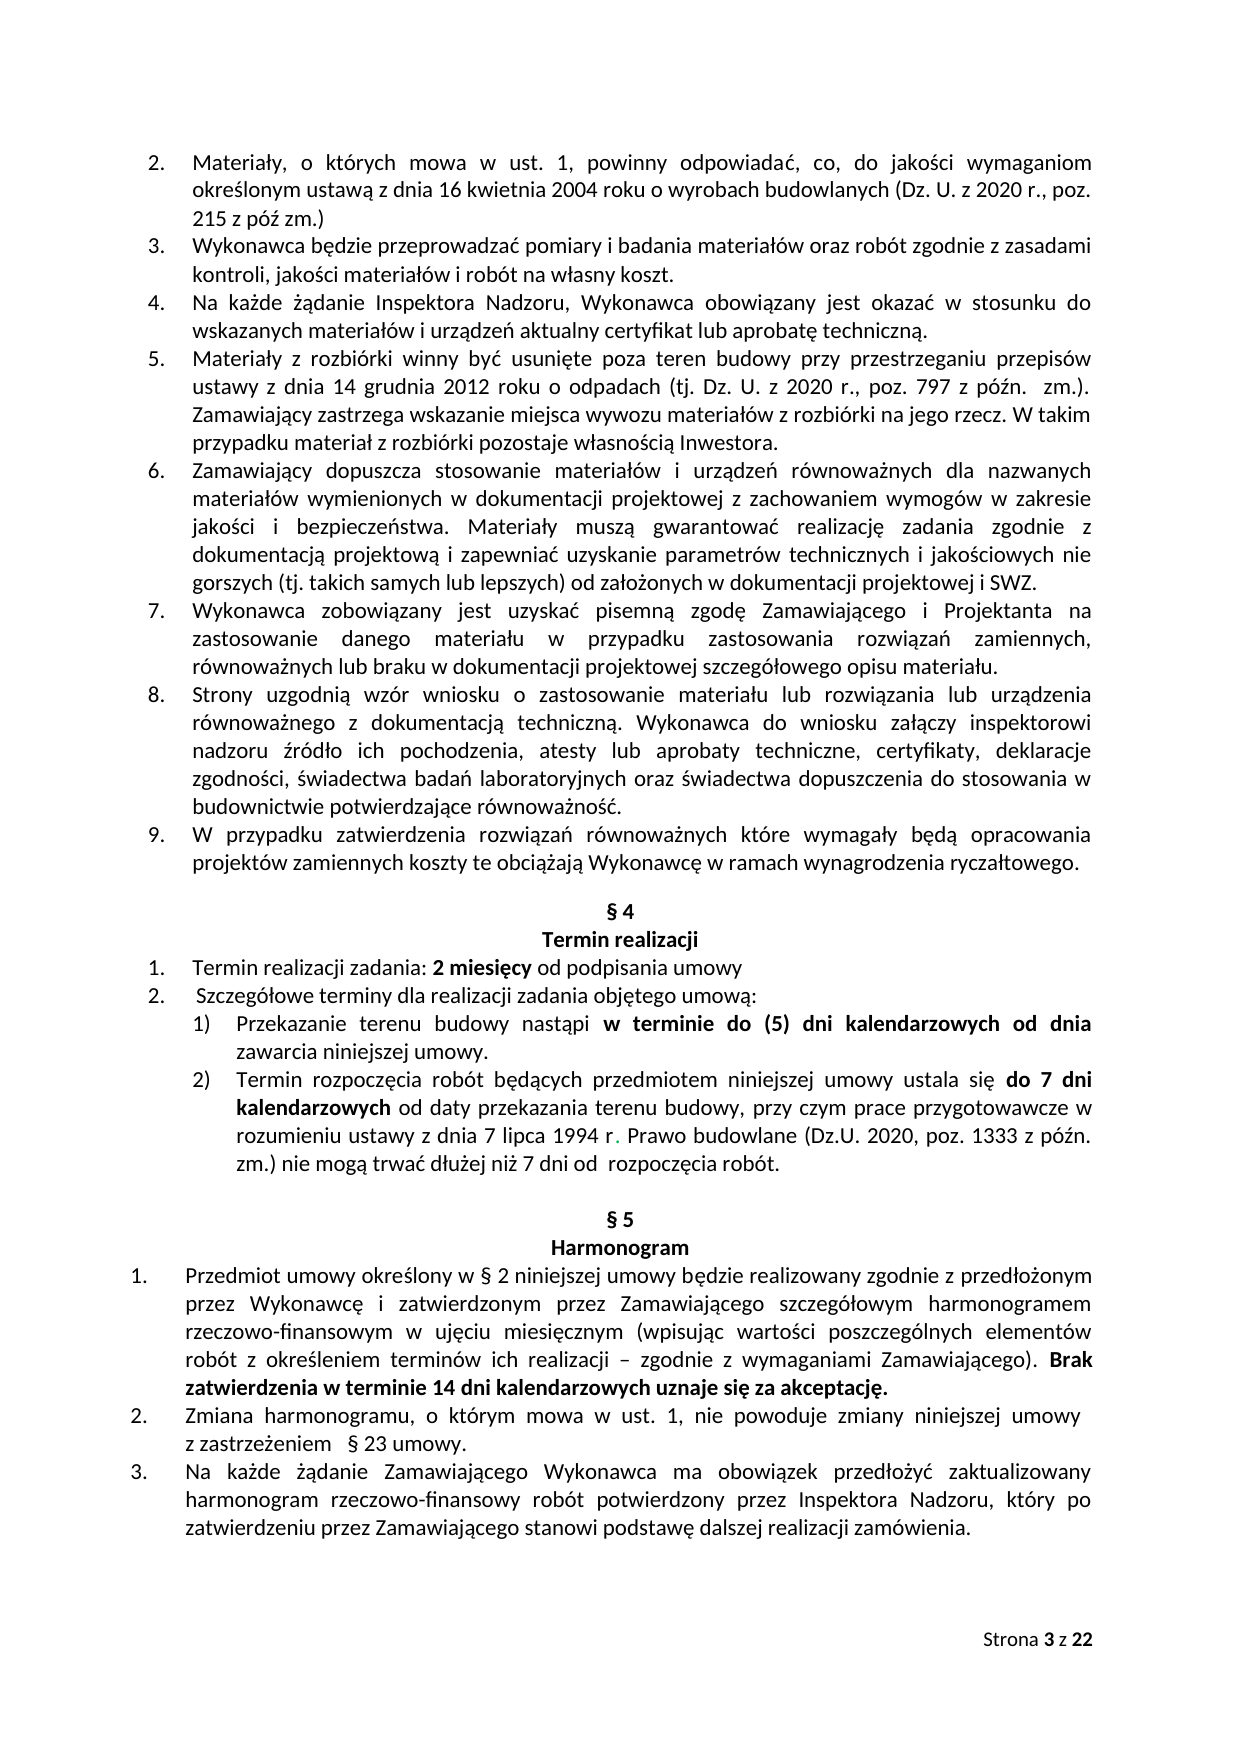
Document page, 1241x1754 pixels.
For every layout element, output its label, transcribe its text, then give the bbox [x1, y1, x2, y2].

list Na każde żądanie Zamawiającego Wykonawca ma obowiązek przedłożyć zaktualizowany harmonogram rzeczowo-finansowy robót potwierdzony przez Inspektora Nadzoru, który po zatwierdzeniu przez Zamawiającego stanowi podstawę dalszej realizacji zamówienia. [148, 1457, 1093, 1541]
list Zamawiający dopuszcza stosowanie materiałów i urządzeń równoważnych dla nazwanych materiałów wymienionych w dokumentacji projektowej z zachowaniem wymogów w zakresie jakości i bezpieczeństwa. Materiały muszą gwarantować realizację zadania zgodnie z dokumentacją projektową i zapewniać uzyskanie parametrów technicznych i jakościowych nie gorszych (tj. takich samych lub lepszych) od założonych w dokumentacji projektowej i SWZ. [148, 456, 1093, 596]
list W przypadku zatwierdzenia rozwiązań równoważnych które wymagały będą opracowania projektów zamiennych koszty te obciążają Wykonawcę w ramach wynagrodzenia ryczałtowego. [148, 820, 1093, 876]
text 1. Termin realizacji zadania: 2 miesięcy od podpisania umowy [148, 953, 1093, 981]
text § 5 [148, 1205, 1093, 1233]
text 2) Termin rozpoczęcia robót będących przedmiotem niniejszej umowy ustala się do 7 dni kalendarzowych od daty przekazania terenu budowy, przy czym prace przygotowawcze w rozumieniu ustawy z dnia 7 lipca 1994 r. Prawo budowlane (Dz.U. 2020, poz. 1333 z późn. zm.) nie mogą trwać dłużej niż 7 dni od rozpoczęcia robót. [192, 1065, 1093, 1177]
list Wykonawca zobowiązany jest uzyskać pisemną zgodę Zamawiającego i Projektanta na zastosowanie danego materiału w przypadku zastosowania rozwiązań zamiennych, równoważnych lub braku w dokumentacji projektowej szczegółowego opisu materiału. [148, 596, 1093, 680]
text Harmonogram [148, 1233, 1093, 1261]
text 2. Materiały, o których mowa w ust. 1, powinny odpowiadać, co, do jakości wymaganiom określonym ustawą z dnia 16 kwietnia 2004 roku o wyrobach budowlanych (Dz. U. z 2020 r., poz. 215 z póź zm.) [148, 148, 1093, 232]
text § 4 [148, 897, 1093, 925]
text Termin realizacji [148, 925, 1093, 953]
list Zmiana harmonogramu, o którym mowa w ust. 1, nie powoduje zmiany niniejszej umowy z zastrzeżeniem § 23 umowy. [148, 1401, 1093, 1457]
text 3. Wykonawca będzie przeprowadzać pomiary i badania materiałów oraz robót zgodnie z zasadami kontroli, jakości materiałów i robót na własny koszt. [148, 232, 1093, 288]
text 2. Szczegółowe terminy dla realizacji zadania objętego umową: [148, 981, 1093, 1009]
text 5. Materiały z rozbiórki winny być usunięte poza teren budowy przy przestrzeganiu przepisów ustawy z dnia 14 grudnia 2012 roku o odpadach (tj. Dz. U. z 2020 r., poz. 797 z późn. zm.). Zamawiający zastrzega wskazanie miejsca wywozu materiałów z rozbiórki na jego rzecz. W takim przypadku materiał z rozbiórki pozostaje własnością Inwestora. [148, 344, 1093, 456]
list Przedmiot umowy określony w § 2 niniejszej umowy będzie realizowany zgodnie z przedłożonym przez Wykonawcę i zatwierdzonym przez Zamawiającego szczegółowym harmonogramem rzeczowo-finansowym w ujęciu miesięcznym (wpisując wartości poszczególnych elementów robót z określeniem terminów ich realizacji – zgodnie z wymaganiami Zamawiającego). Brak zatwierdzenia w terminie 14 dni kalendarzowych uznaje się za akceptację. [148, 1261, 1093, 1401]
text 4. Na każde żądanie Inspektora Nadzoru, Wykonawca obowiązany jest okazać w stosunku do wskazanych materiałów i urządzeń aktualny certyfikat lub aprobatę techniczną. [148, 288, 1093, 344]
list Strony uzgodnią wzór wniosku o zastosowanie materiału lub rozwiązania lub urządzenia równoważnego z dokumentacją techniczną. Wykonawca do wniosku załączy inspektorowi nadzoru źródło ich pochodzenia, atesty lub aprobaty techniczne, certyfikaty, deklaracje zgodności, świadectwa badań laboratoryjnych oraz świadectwa dopuszczenia do stosowania w budownictwie potwierdzające równoważność. [148, 680, 1093, 820]
text 1) Przekazanie terenu budowy nastąpi w terminie do (5) dni kalendarzowych od dnia zawarcia niniejszej umowy. [192, 1009, 1093, 1065]
